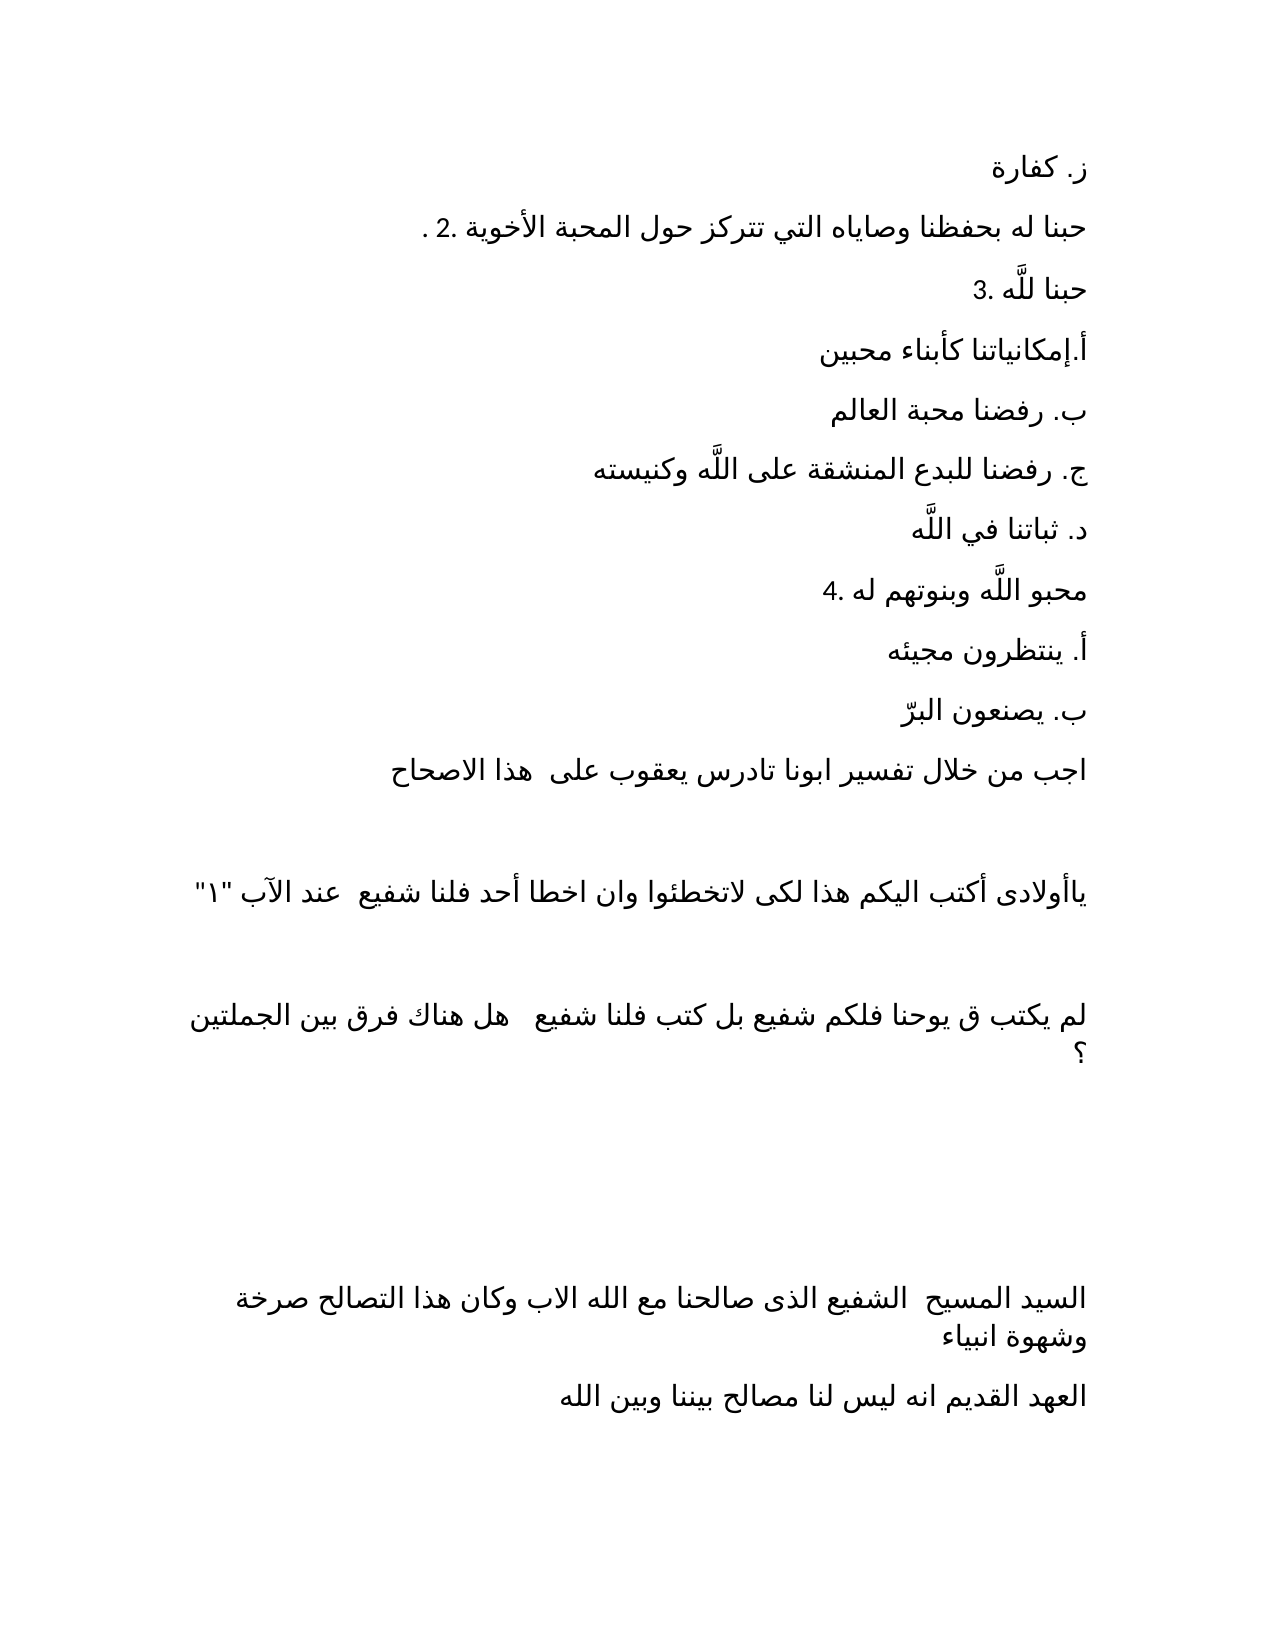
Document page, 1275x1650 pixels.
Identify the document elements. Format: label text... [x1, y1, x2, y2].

text ز. كفارة [187, 150, 1087, 183]
text ب. رفضنا محبة العالم [187, 393, 1087, 426]
text السيد المسيح الشفيع الذى صالحنا مع الله الاب وكان هذا التصالح صرخة وشهوة انبياء [187, 1281, 1087, 1353]
text ب. يصنعون البرّ [187, 693, 1087, 727]
text ج. رفضنا للبدع المنشقة على اللَّه وكنيسته [187, 452, 1087, 486]
text 4. محبو اللَّه وبنوتهم له [187, 572, 1087, 607]
text لم يكتب ق يوحنا فلكم شفيع بل كتب فلنا شفيع هل هناك فرق بين الجملتين ؟ [187, 997, 1087, 1069]
text العهد القديم انه ليس لنا مصالح بيننا وبين الله [187, 1379, 1087, 1412]
text أ. ينتظرون مجيئه [187, 633, 1087, 667]
text 3. حبنا للَّه [187, 271, 1087, 307]
text "ياأولادى أكتب اليكم هذا لكى لاتخطئوا وان اخطا أحد فلنا شفيع عند الآب "١ [187, 874, 1087, 909]
text أ.إمكانياتنا كأبناء محبين [187, 333, 1087, 366]
text اجب من خلال تفسير ابونا تادرس يعقوب على هذا الاصحاح [187, 753, 1087, 786]
text د. ثباتنا في اللَّه [187, 512, 1087, 546]
text . 2. حبنا له بحفظنا وصاياه التي تتركز حول المحبة الأخوية [187, 209, 1087, 245]
